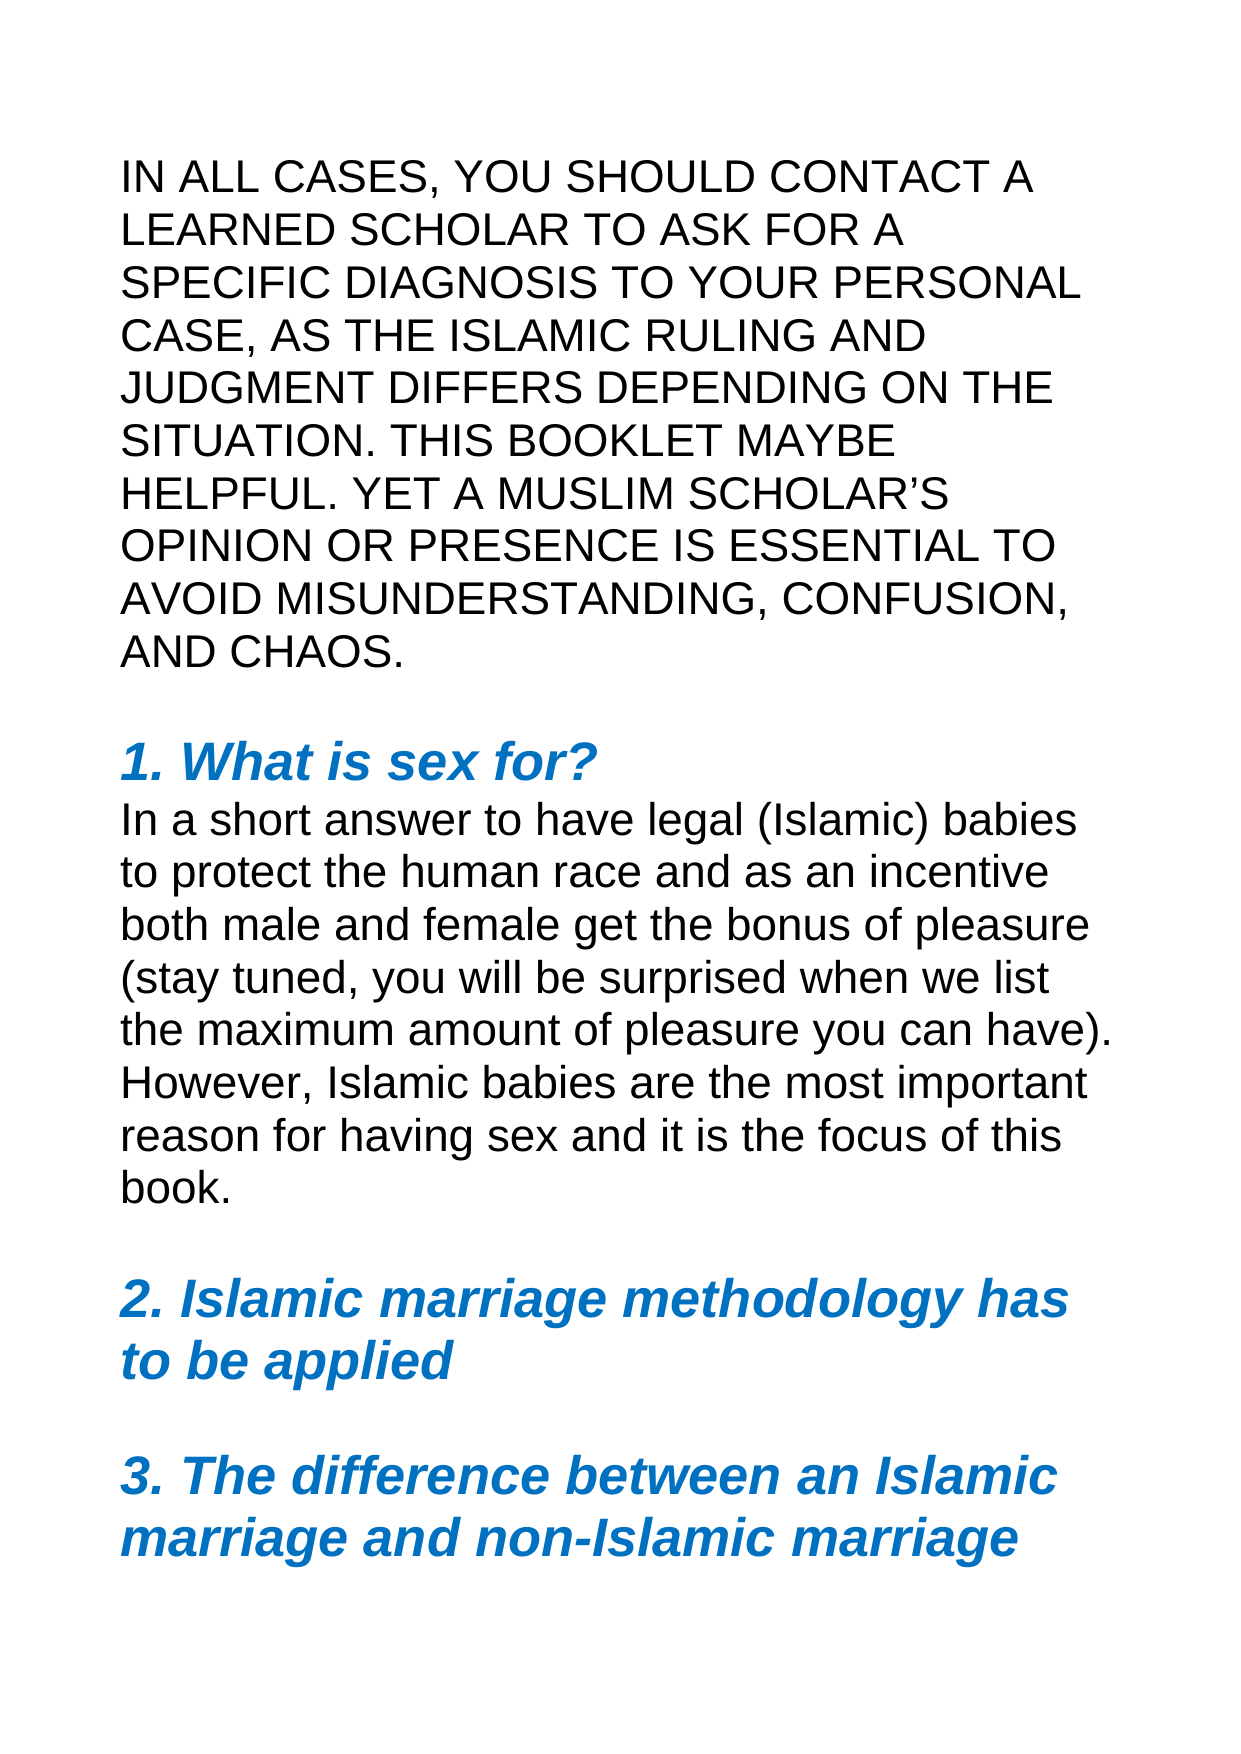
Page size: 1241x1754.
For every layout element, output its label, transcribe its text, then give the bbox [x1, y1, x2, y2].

text IN ALL CASES, YOU SHOULD CONTACT A LEARNED SCHOLAR TO ASK FOR A SPECIFIC DIAGNOSIS TO YOUR PERSONAL CASE, AS THE ISLAMIC RULING AND JUDGMENT DIFFERS DEPENDING ON THE SITUATION. THIS BOOKLET MAYBE HELPFUL. YET A MUSLIM SCHOLAR’S OPINION OR PRESENCE IS ESSENTIAL TO AVOID MISUNDERSTANDING, CONFUSION, AND CHAOS. [120, 150, 1120, 677]
text In a short answer to have legal (Islamic) babies to protect the human race and as an incentive both male and female get the bonus of pleasure (stay tuned, you will be surprised when we list the maximum amount of pleasure you can have). However, Islamic babies are the most important reason for having sex and it is the focus of this book. [120, 792, 1120, 1214]
text 1. What is sex for? [120, 730, 1120, 792]
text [120, 1444, 1120, 1568]
text 2. Islamic marriage methodology has to be applied [120, 1266, 1120, 1391]
